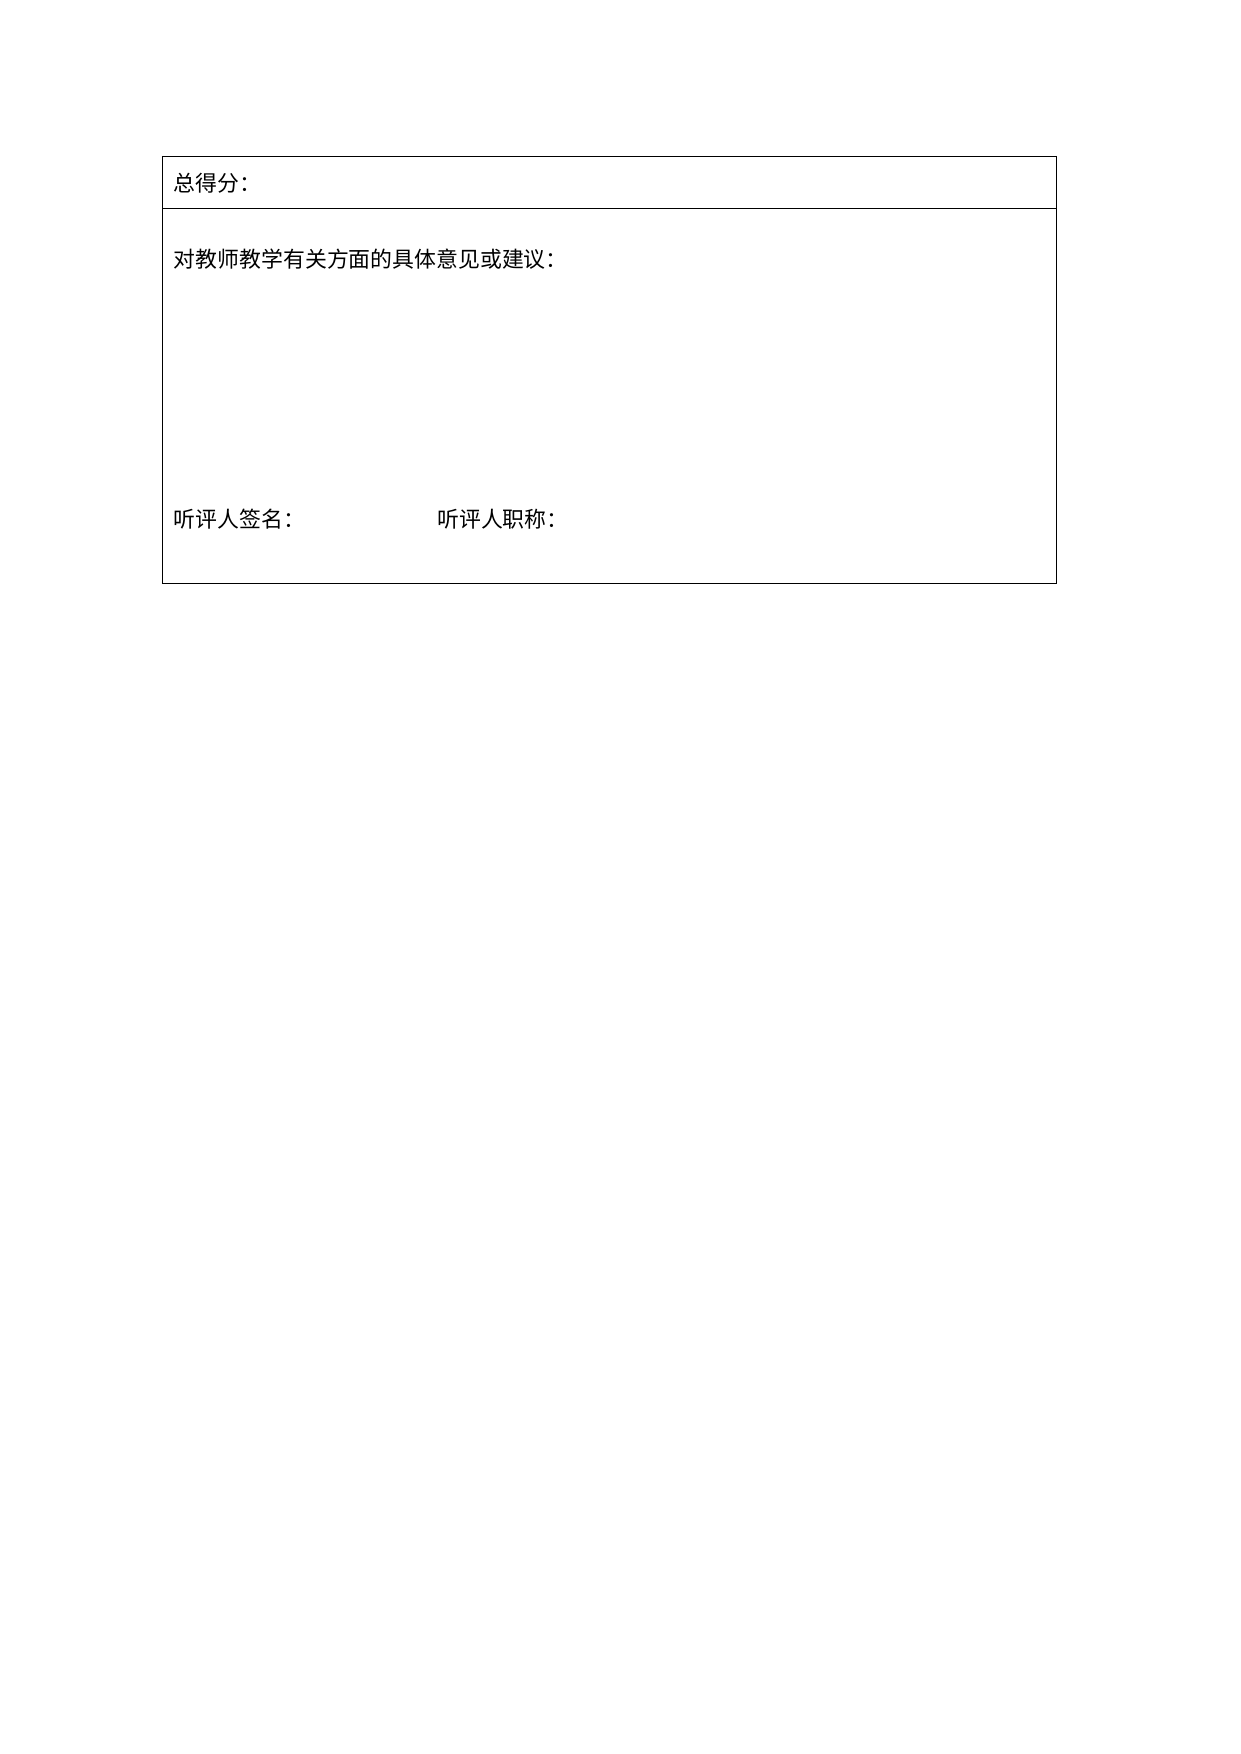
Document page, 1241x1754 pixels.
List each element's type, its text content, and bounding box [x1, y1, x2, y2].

table_cell 总得分： [163, 157, 1056, 208]
table_cell 对教师教学有关方面的具体意见或建议： 听评人签名： 听评人职称： [163, 209, 1056, 583]
